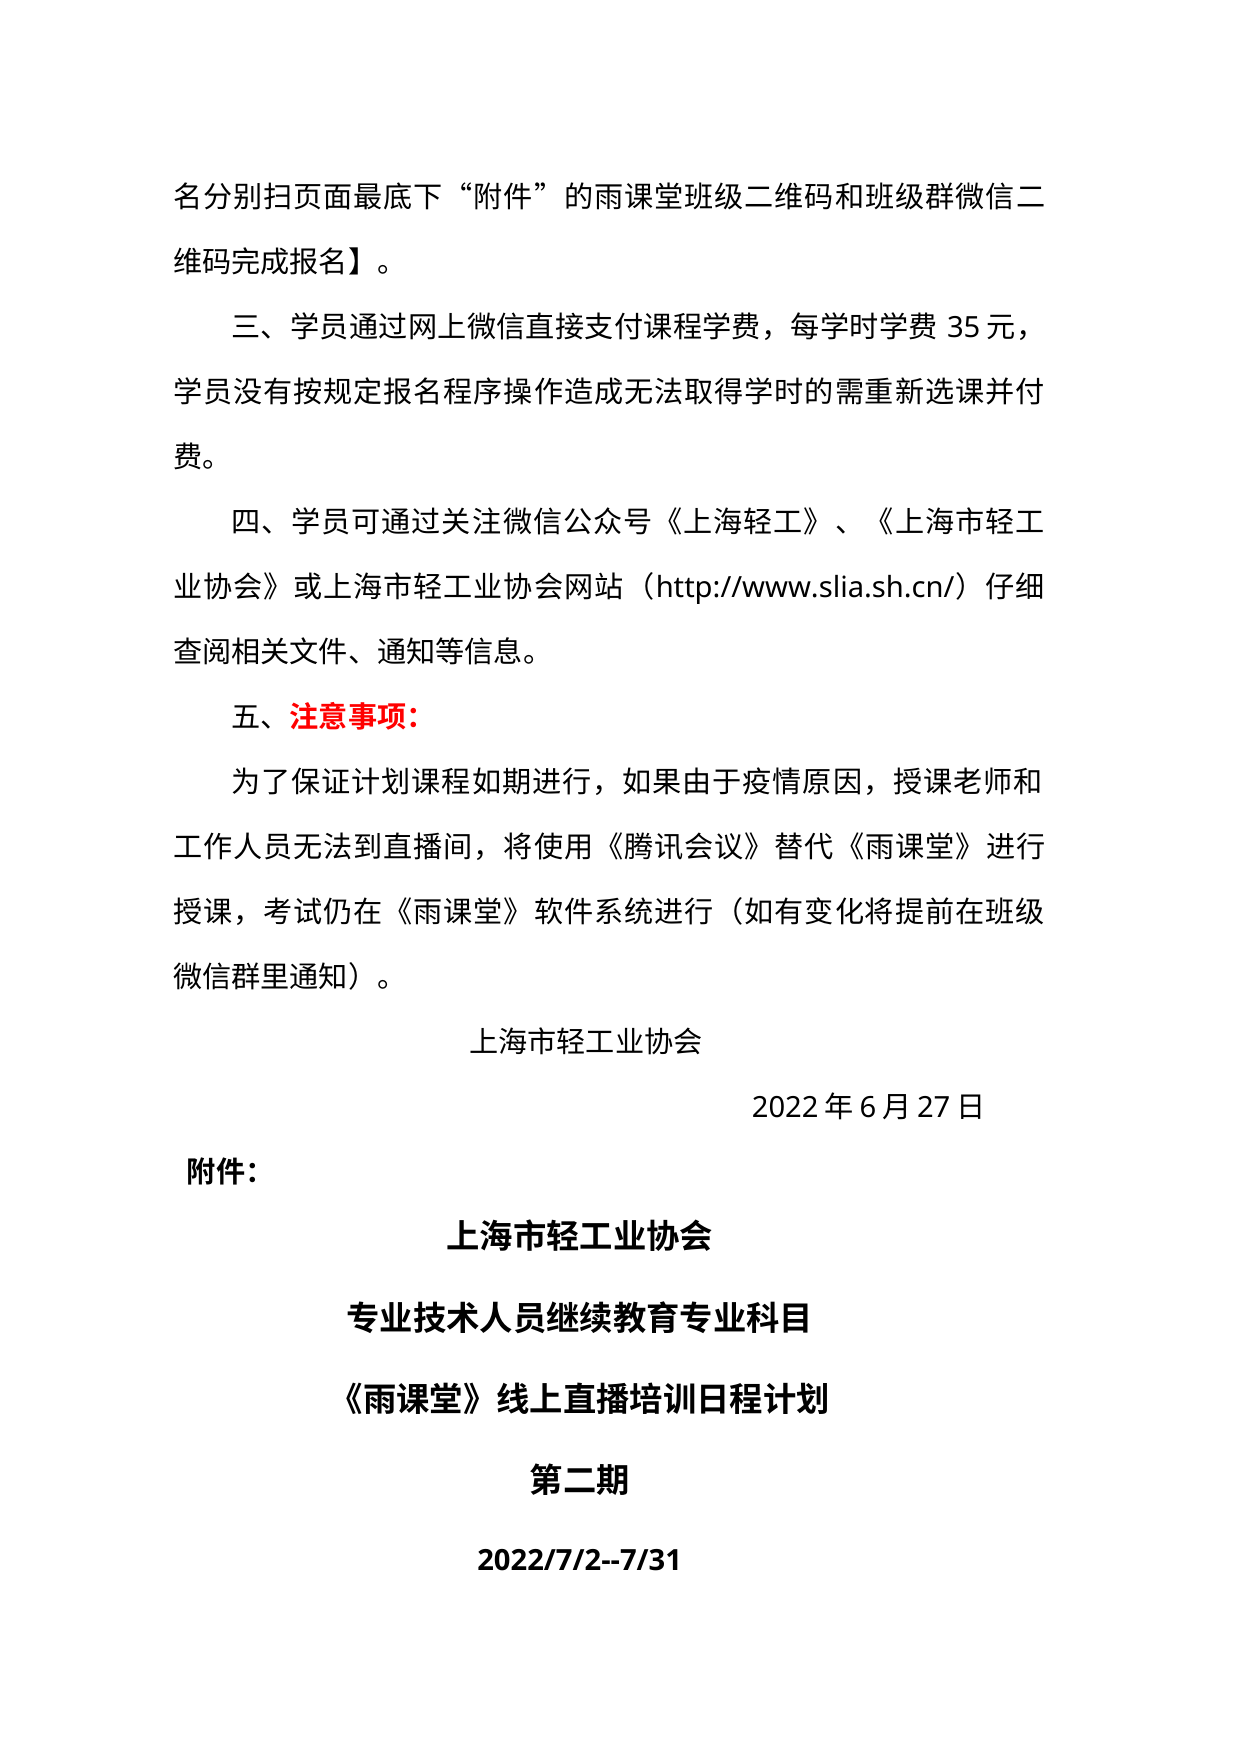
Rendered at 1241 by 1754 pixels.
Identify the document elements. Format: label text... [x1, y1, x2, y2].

text 2022/7/2--7/31 [173, 1527, 986, 1592]
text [173, 162, 1045, 292]
text 上海市轻工业协会 [173, 1202, 986, 1267]
text 五、注意事项： [173, 682, 1045, 747]
text 专业技术人员继续教育专业科目 [173, 1283, 986, 1348]
text 为了保证计划课程如期进行，如果由于疫情原因，授课老师和工作人员无法到直播间，将使用《腾讯会议》替代《雨课堂》进行授课，考试仍在《雨课堂》软件系统进行（如有变化将提前在班级微信群里通知）。 [173, 747, 1045, 1007]
text 上海市轻工业协会 [173, 1007, 1044, 1072]
text 2022年6月27日 [187, 1072, 985, 1137]
text 四、学员可通过关注微信公众号《上海轻工》、《上海市轻工业协会》或上海市轻工业协会网站（http://www.slia.sh.cn/）仔细查阅相关文件、通知等信息。 [173, 487, 1045, 682]
text 三、学员通过网上微信直接支付课程学费，每学时学费35元，学员没有按规定报名程序操作造成无法取得学时的需重新选课并付费。 [173, 292, 1045, 487]
text 附件： [114, 1137, 986, 1202]
text 第二期 [173, 1446, 986, 1511]
text 《雨课堂》线上直播培训日程计划 [173, 1364, 986, 1429]
